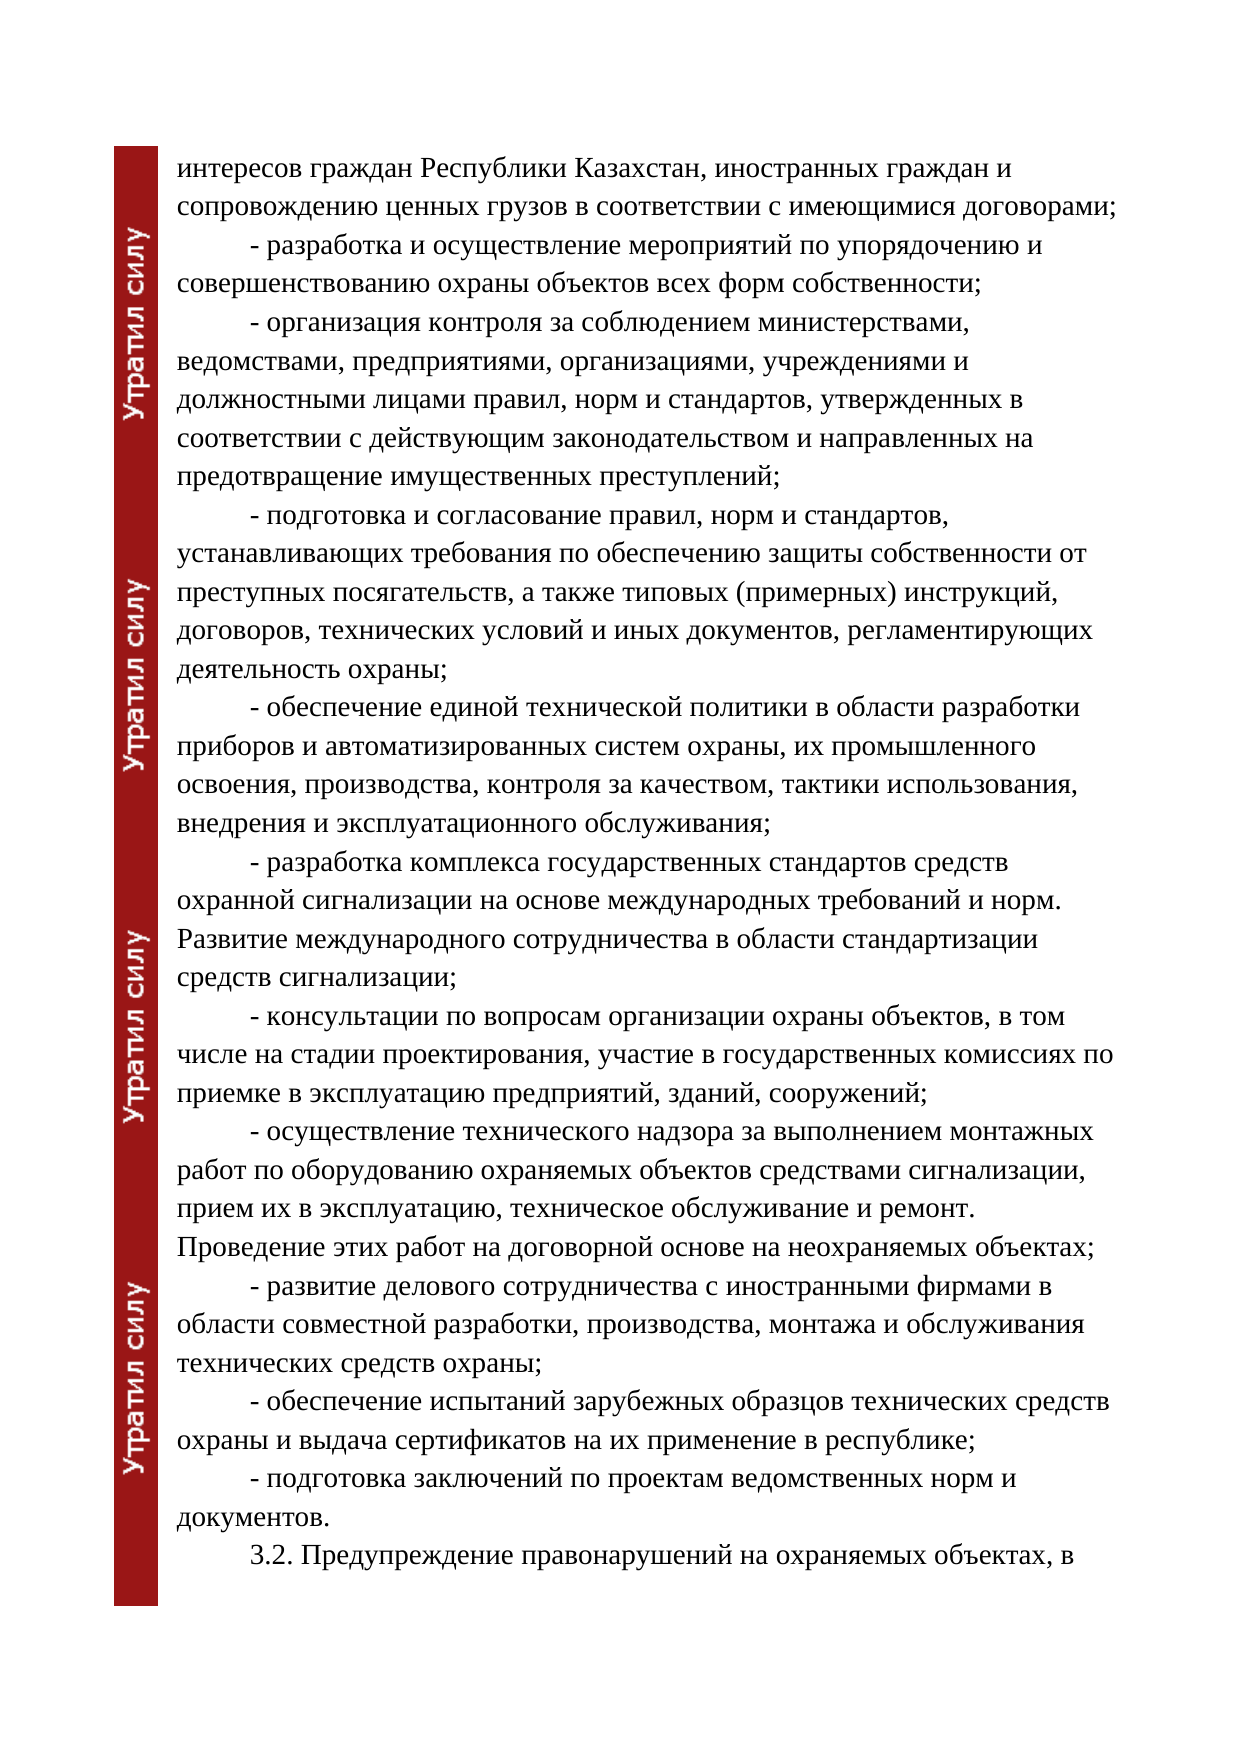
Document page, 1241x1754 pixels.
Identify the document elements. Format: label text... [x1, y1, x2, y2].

picture [114, 1571, 158, 1606]
picture [114, 146, 158, 150]
